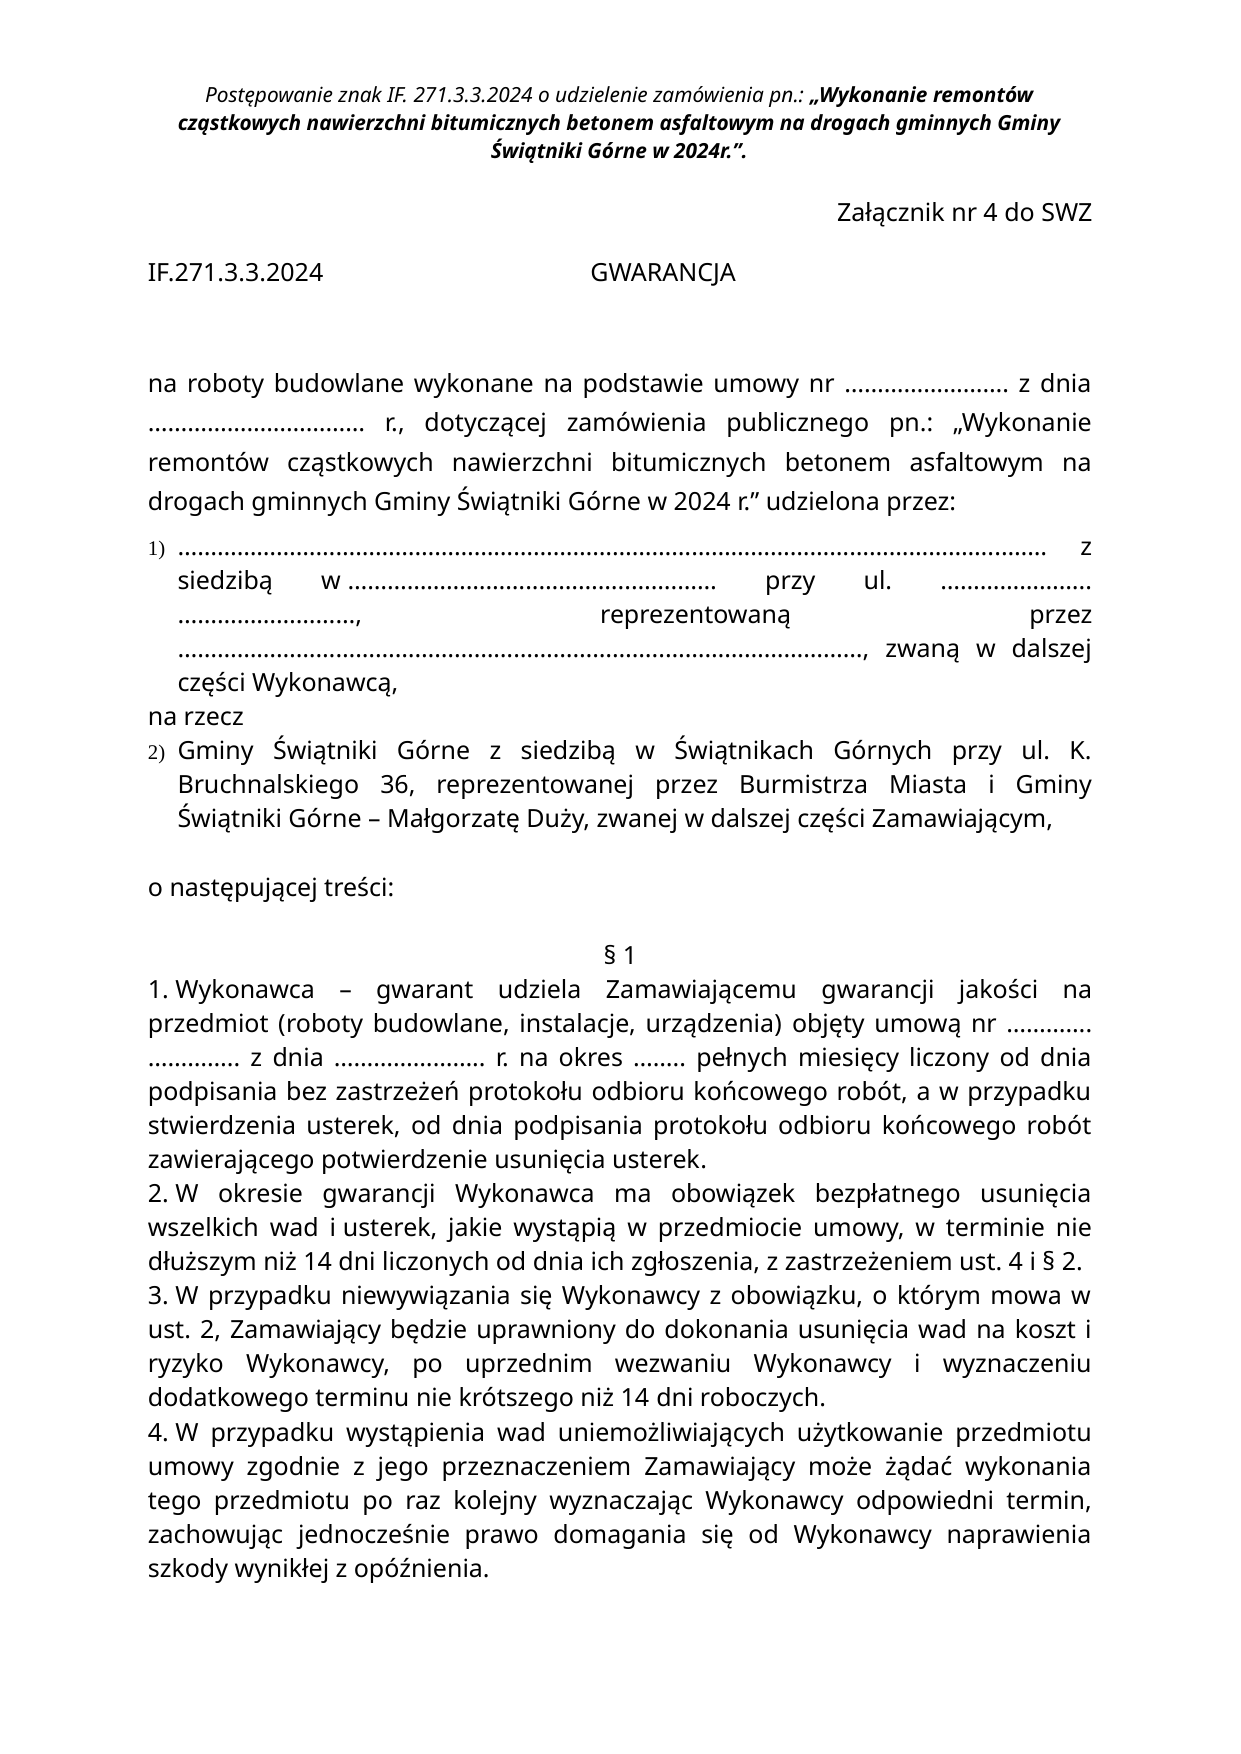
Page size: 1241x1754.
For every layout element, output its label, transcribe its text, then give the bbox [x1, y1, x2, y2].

list 4. W przypadku wystąpienia wad uniemożliwiających użytkowanie przedmiotu umowy zgodnie z jego przeznaczeniem Zamawiający może żądać wykonania tego przedmiotu po raz kolejny wyznaczając Wykonawcy odpowiedni termin, zachowując jednocześnie prawo domagania się od Wykonawcy naprawienia szkody wynikłej z opóźnienia. [148, 1414, 1092, 1584]
text na roboty budowlane wykonane na podstawie umowy nr ……………………. z dnia …………………………… r., dotyczącej zamówienia publicznego pn.: „Wykonanie remontów cząstkowych nawierzchni bitumicznych betonem asfaltowym na drogach gminnych Gminy Świątniki Górne w 2024 r.” udzielona przez: [148, 366, 1092, 517]
list o następującej treści: [148, 869, 1092, 903]
text Załącznik nr 4 do SWZ [148, 195, 1092, 229]
list § 1 [148, 937, 1092, 971]
list 3. W przypadku niewywiązania się Wykonawcy z obowiązku, o którym mowa w ust. 2, Zamawiający będzie uprawniony do dokonania usunięcia wad na koszt i ryzyko Wykonawcy, po uprzednim wezwaniu Wykonawcy i wyznaczeniu dodatkowego terminu nie krótszego niż 14 dni roboczych. [148, 1278, 1092, 1414]
list ……………………………………………………………………………………………………………...…… z siedzibą w ………………………..…………..…….…… przy ul. …………………..………………………, reprezentowaną przez ………………………………………………………………..…………………………, zwaną w dalszej części Wykonawcą, [148, 528, 1092, 699]
text IF.271.3.3.2024 GWARANCJA [148, 255, 1092, 289]
list 2. W okresie gwarancji Wykonawca ma obowiązek bezpłatnego usunięcia wszelkich wad i usterek, jakie wystąpią w przedmiocie umowy, w terminie nie dłuższym niż 14 dni liczonych od dnia ich zgłoszenia, z zastrzeżeniem ust. 4 i § 2. [148, 1176, 1092, 1278]
list 1. Wykonawca – gwarant udziela Zamawiającemu gwarancji jakości na przedmiot (roboty budowlane, instalacje, urządzenia) objęty umową nr ………….………….. z dnia ………………….. r. na okres …….. pełnych miesięcy liczony od dnia podpisania bez zastrzeżeń protokołu odbioru końcowego robót, a w przypadku stwierdzenia usterek, od dnia podpisania protokołu odbioru końcowego robót zawierającego potwierdzenie usunięcia usterek. [148, 971, 1092, 1176]
list Gminy Świątniki Górne z siedzibą w Świątnikach Górnych przy ul. K. Bruchnalskiego 36, reprezentowanej przez Burmistrza Miasta i Gminy Świątniki Górne – Małgorzatę Duży, zwanej w dalszej części Zamawiającym, [148, 733, 1092, 835]
list na rzecz [148, 699, 1092, 733]
